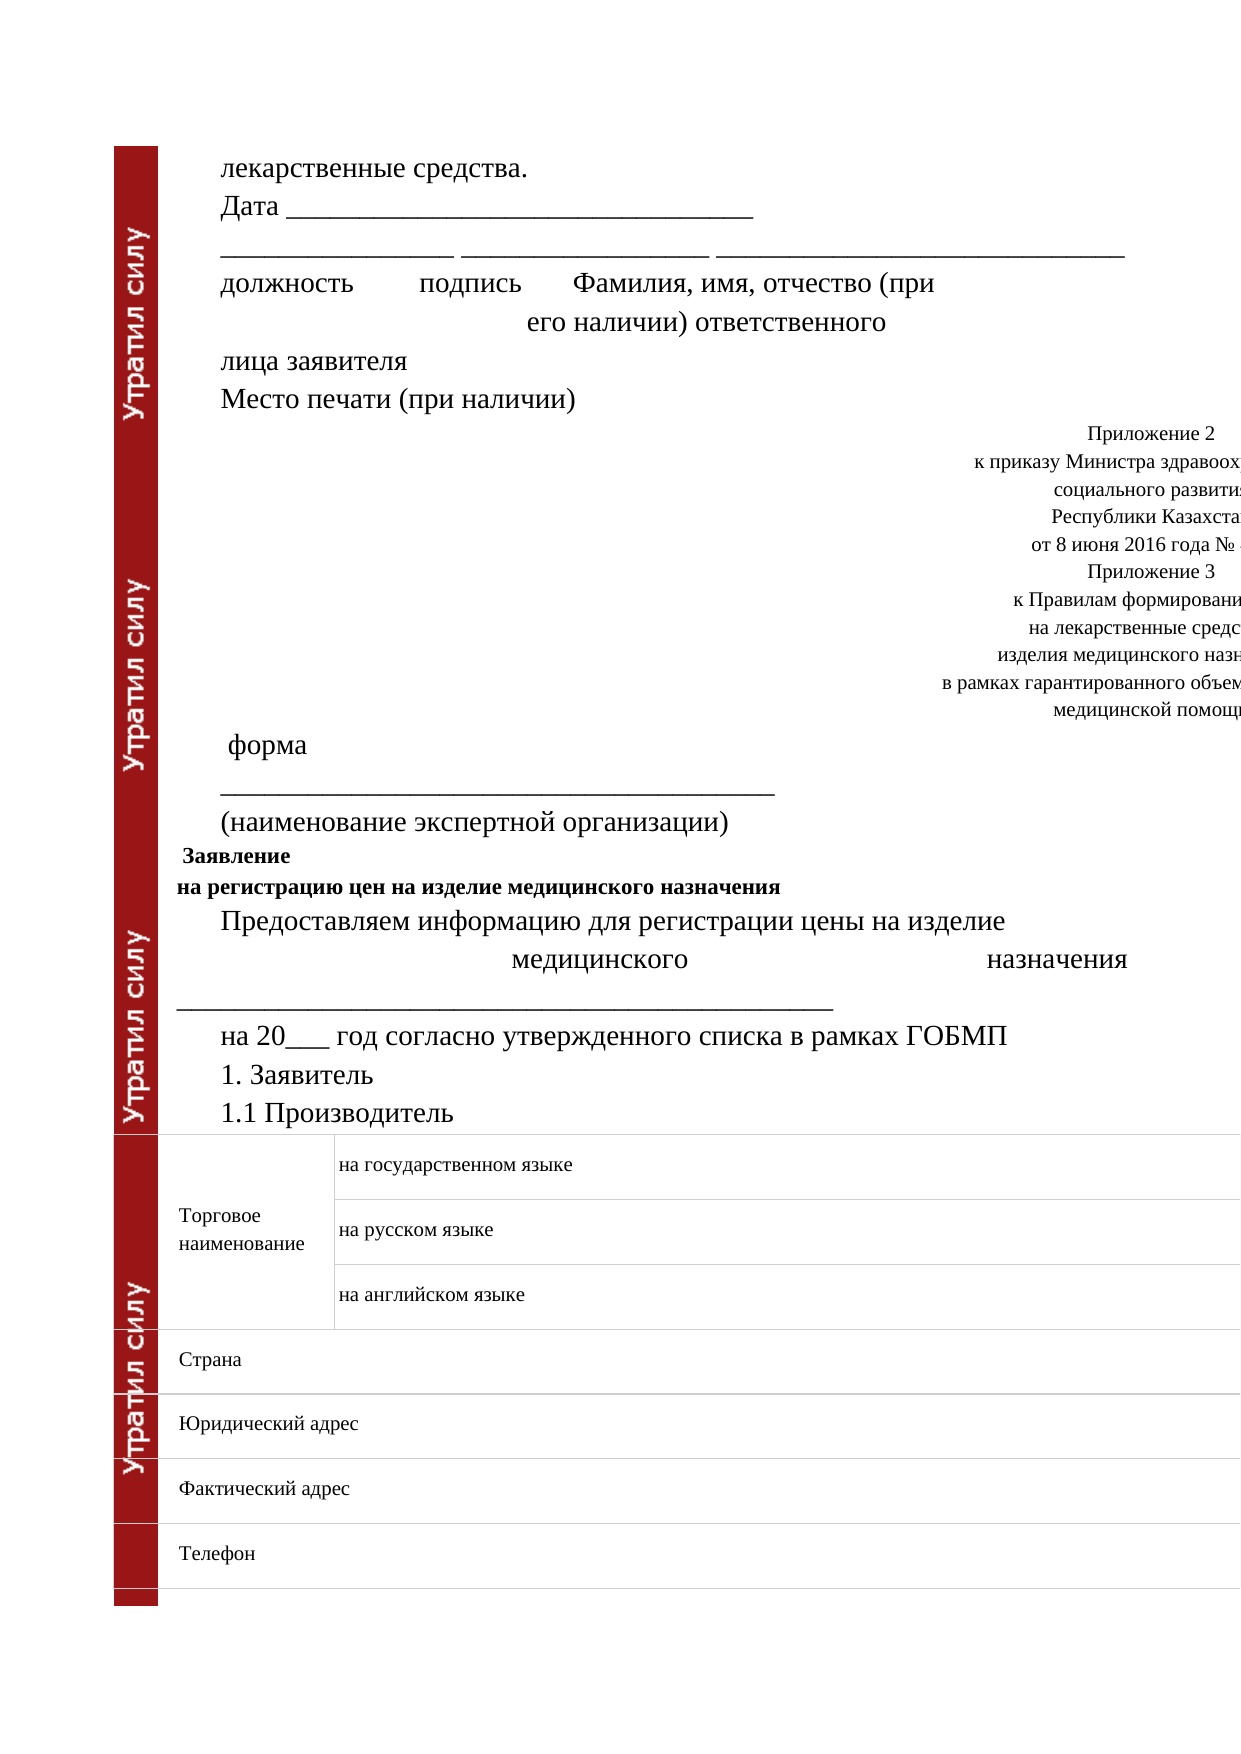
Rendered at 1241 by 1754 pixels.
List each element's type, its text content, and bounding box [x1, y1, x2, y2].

text Дата ________________________________ [112, 188, 1128, 222]
text Место печати (при наличии) [112, 381, 1128, 415]
picture [114, 183, 158, 188]
text медицинского назначения _____________________________________________ [112, 941, 1128, 1013]
picture [114, 299, 158, 304]
text ______________________________________ [112, 765, 1128, 799]
text форма [112, 727, 1128, 760]
table_header на государственном языке [335, 1135, 1240, 1199]
text на 20___ год согласно утвержденного списка в рамках ГОБМП [112, 1018, 1128, 1052]
picture [114, 338, 158, 343]
picture [114, 376, 158, 381]
text его наличии) ответственного [112, 304, 1128, 338]
table_header Приложение 2 к приказу Министра здравоохранения и социального развития Республики Казахстан от 8 июня 2016 года № 485 Приложение 3 к Правилам формирования цен на лекарственные средства, изделия медицинского назначения в рамках гарантированного объема бесплатной медицинской помощи [912, 420, 1240, 727]
picture [114, 936, 158, 941]
picture [114, 760, 158, 765]
table_cell Телефон [114, 1524, 1240, 1588]
text (наименование экспертной организации) [112, 804, 1128, 837]
picture [114, 799, 158, 804]
table_header Торговое наименование [114, 1135, 334, 1328]
picture [114, 837, 158, 842]
text Предоставляем информацию для регистрации цены на изделие [112, 903, 1128, 936]
picture [114, 222, 158, 227]
picture [114, 1091, 158, 1096]
table_cell Юридический адрес [114, 1395, 1240, 1458]
text Заявление на регистрацию цен на изделие медицинского назначения [112, 842, 1128, 899]
table_cell на русском языке [335, 1200, 1240, 1264]
picture [114, 1013, 158, 1018]
text должность подпись Фамилия, имя, отчество (при [112, 266, 1128, 299]
text ________________ _________________ ____________________________ [112, 227, 1128, 261]
table_cell Страна [114, 1330, 1240, 1393]
text лекарственные средства. [112, 150, 1128, 183]
table_cell на английском языке [335, 1265, 1240, 1328]
picture [114, 261, 158, 266]
picture [114, 146, 158, 150]
picture [114, 1129, 158, 1134]
table_cell Фактический адрес [114, 1459, 1240, 1523]
picture [114, 899, 158, 903]
text 1. Заявитель [112, 1057, 1128, 1091]
picture [114, 1052, 158, 1057]
text лица заявителя [112, 343, 1128, 376]
text 1.1 Производитель [112, 1096, 1128, 1129]
picture [114, 1589, 158, 1606]
table_header [101, 420, 912, 727]
picture [114, 415, 158, 420]
